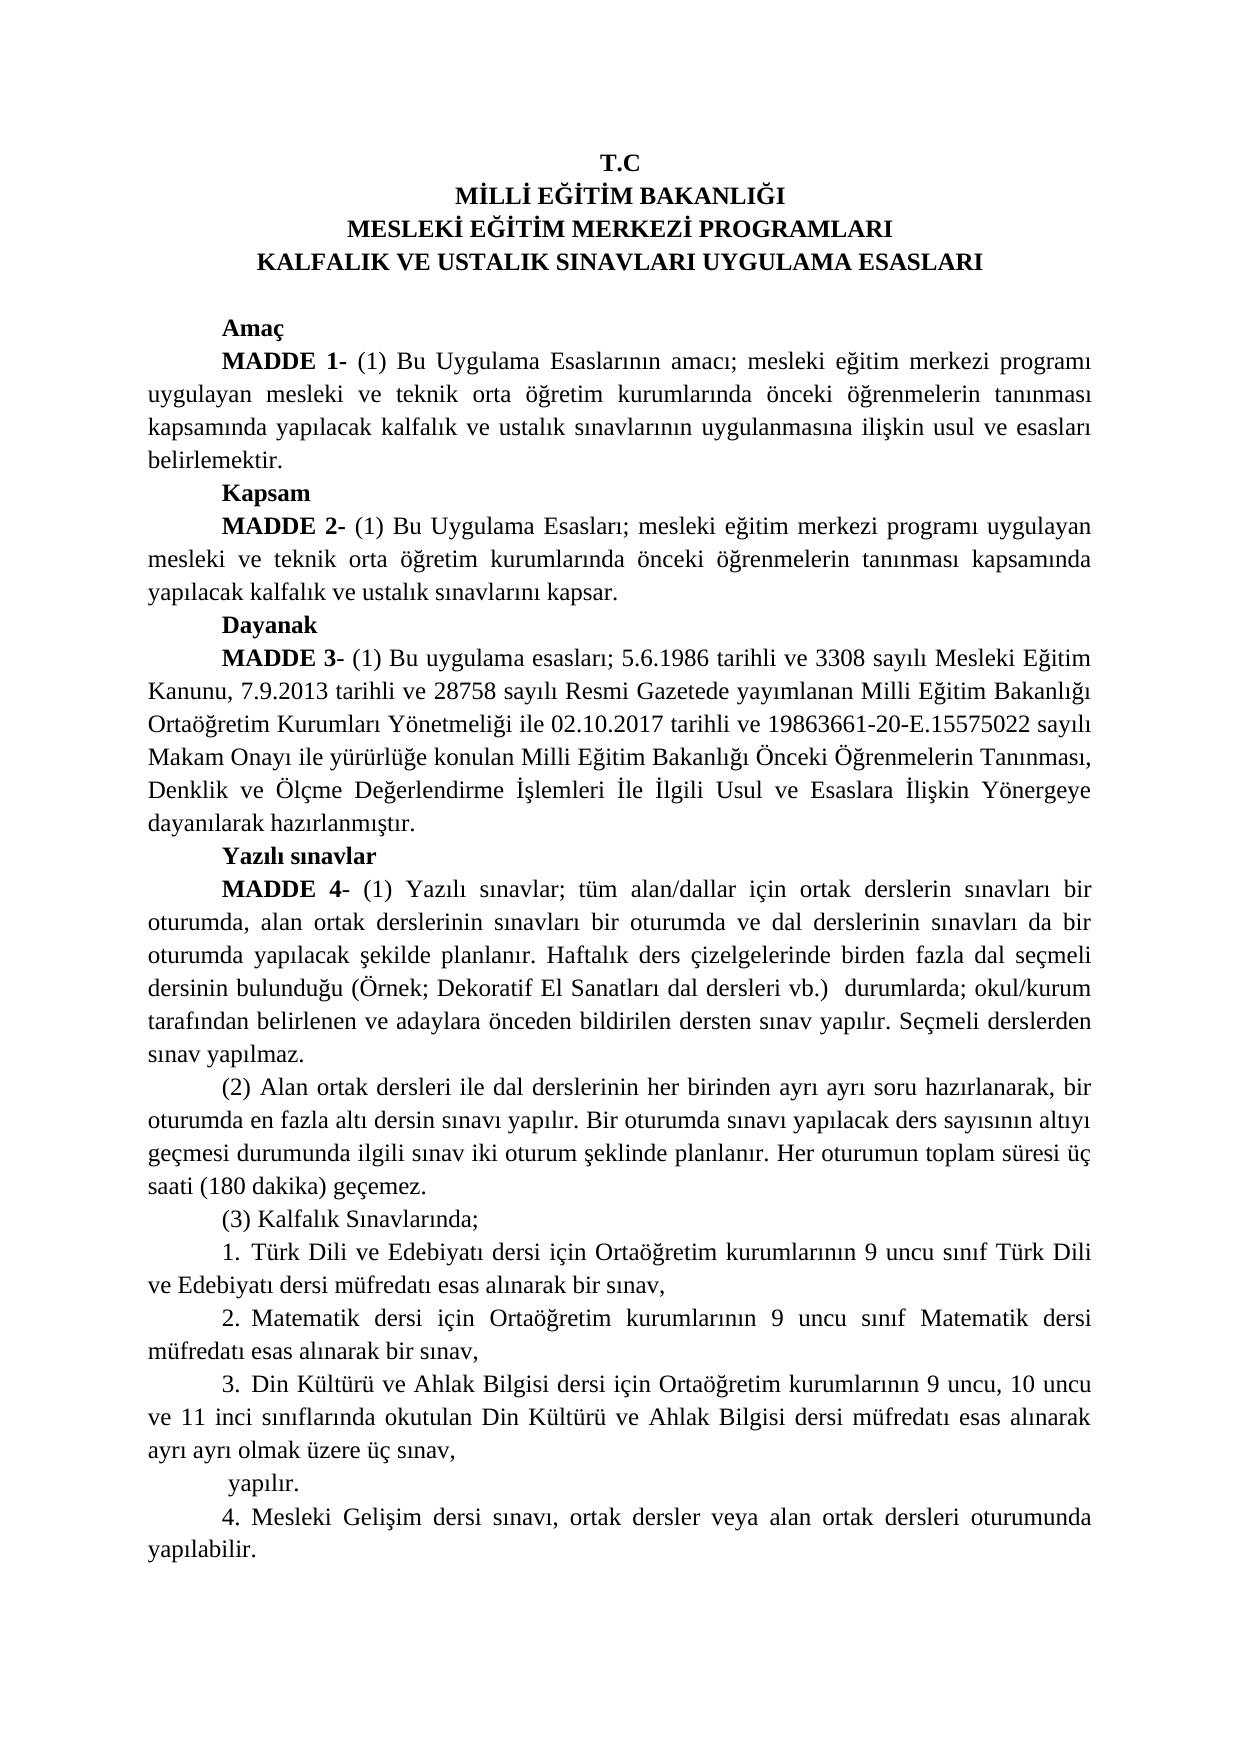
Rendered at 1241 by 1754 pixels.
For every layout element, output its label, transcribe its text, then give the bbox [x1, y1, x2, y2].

text MESLEKİ EĞİTİM MERKEZİ PROGRAMLARI [148, 214, 1092, 242]
text Yazılı sınavlar [148, 841, 1092, 870]
text Amaç [148, 313, 1092, 342]
list Alan ortak dersleri ile dal derslerinin her birinden ayrı ayrı soru hazırlanarak, bir oturumda en fazla altı dersin sınavı yapılır. Bir oturumda sınavı yapılacak ders sayısının altıyı geçmesi durumunda ilgili sınav iki oturum şeklinde planlanır. Her oturumun toplam süresi üç saati (180 dakika) geçemez. [148, 1072, 1092, 1200]
text yapılır. [222, 1468, 1092, 1497]
text MADDE 1- (1) Bu Uygulama Esaslarının amacı; mesleki eğitim merkezi programı uygulayan mesleki ve teknik orta öğretim kurumlarında önceki öğrenmelerin tanınması kapsamında yapılacak kalfalık ve ustalık sınavlarının uygulanmasına ilişkin usul ve esasları belirlemektir. [148, 346, 1092, 474]
list Kalfalık Sınavlarında; [148, 1204, 1092, 1233]
list Türk Dili ve Edebiyatı dersi için Ortaöğretim kurumlarının 9 uncu sınıf Türk Dili ve Edebiyatı dersi müfredatı esas alınarak bir sınav, [148, 1237, 1092, 1299]
list Din Kültürü ve Ahlak Bilgisi dersi için Ortaöğretim kurumlarının 9 uncu, 10 uncu ve 11 inci sınıflarında okutulan Din Kültürü ve Ahlak Bilgisi dersi müfredatı esas alınarak ayrı ayrı olmak üzere üç sınav, [148, 1369, 1092, 1464]
list Mesleki Gelişim dersi sınavı, ortak dersler veya alan ortak dersleri oturumunda yapılabilir. [148, 1502, 1092, 1563]
text MADDE 2- (1) Bu Uygulama Esasları; mesleki eğitim merkezi programı uygulayan mesleki ve teknik orta öğretim kurumlarında önceki öğrenmelerin tanınması kapsamında yapılacak kalfalık ve ustalık sınavlarını kapsar. [148, 511, 1092, 606]
list Matematik dersi için Ortaöğretim kurumlarının 9 uncu sınıf Matematik dersi müfredatı esas alınarak bir sınav, [148, 1303, 1092, 1365]
text Dayanak [148, 610, 1092, 639]
text MADDE 4- (1) Yazılı sınavlar; tüm alan/dallar için ortak derslerin sınavları bir oturumda, alan ortak derslerinin sınavları bir oturumda ve dal derslerinin sınavları da bir oturumda yapılacak şekilde planlanır. Haftalık ders çizelgelerinde birden fazla dal seçmeli dersinin bulunduğu (Örnek; Dekoratif El Sanatları dal dersleri vb.) durumlarda; okul/kurum tarafından belirlenen ve adaylara önceden bildirilen dersten sınav yapılır. Seçmeli derslerden sınav yapılmaz. [148, 874, 1092, 1068]
text T.C [148, 148, 1092, 176]
text KALFALIK VE USTALIK SINAVLARI UYGULAMA ESASLARI [148, 247, 1092, 276]
text MİLLİ EĞİTİM BAKANLIĞI [148, 181, 1092, 209]
text Kapsam [148, 478, 1092, 507]
text MADDE 3- (1) Bu uygulama esasları; 5.6.1986 tarihli ve 3308 sayılı Mesleki Eğitim Kanunu, 7.9.2013 tarihli ve 28758 sayılı Resmi Gazetede yayımlanan Milli Eğitim Bakanlığı Ortaöğretim Kurumları Yönetmeliği ile 02.10.2017 tarihli ve 19863661-20-E.15575022 sayılı Makam Onayı ile yürürlüğe konulan Milli Eğitim Bakanlığı Önceki Öğrenmelerin Tanınması, Denklik ve Ölçme Değerlendirme İşlemleri İle İlgili Usul ve Esaslara İlişkin Yönergeye dayanılarak hazırlanmıştır. [148, 643, 1092, 837]
